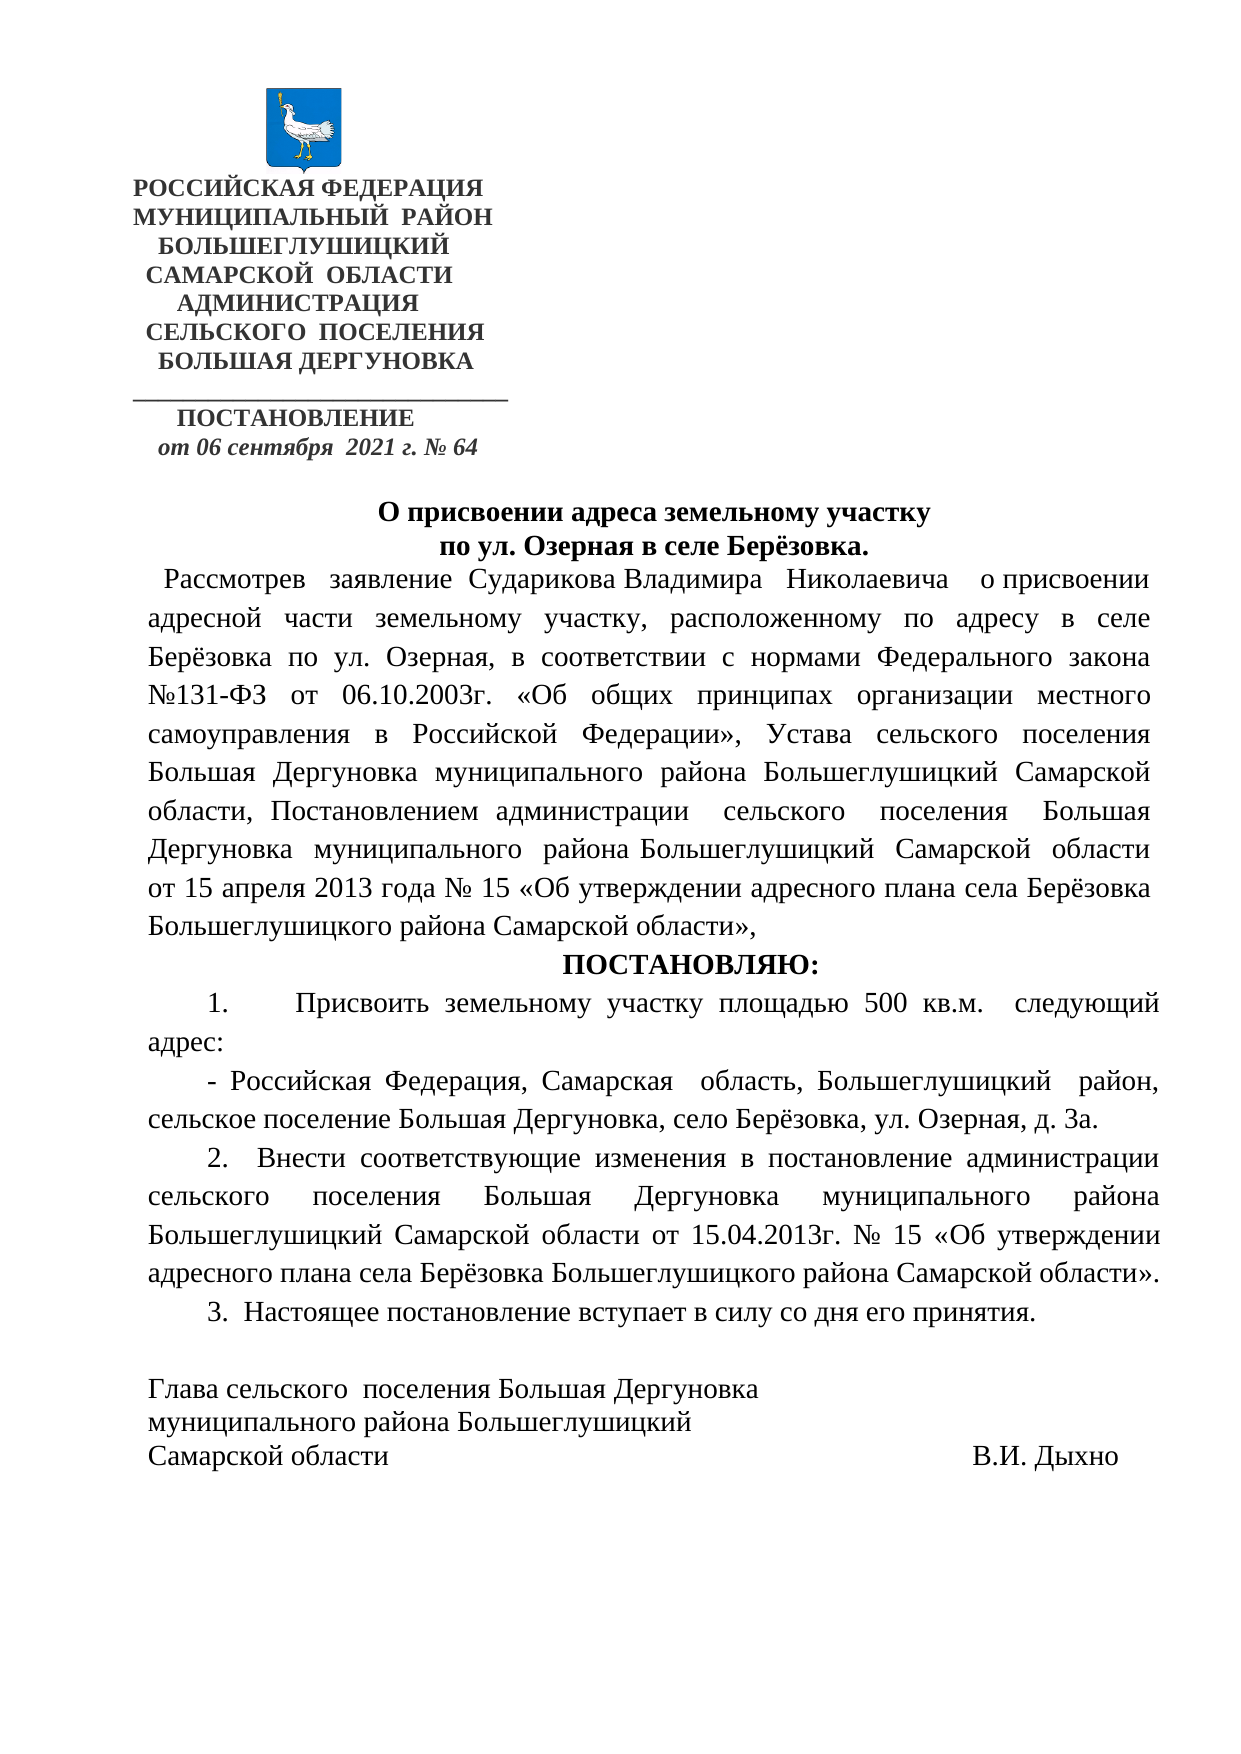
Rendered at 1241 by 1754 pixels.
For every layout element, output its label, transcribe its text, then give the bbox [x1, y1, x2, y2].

text РОССИЙСКАЯ ФЕДЕРАЦИЯ [133, 173, 1152, 202]
text муниципального района Большеглушицкий [148, 1404, 1152, 1438]
text Самарской области В.И. Дыхно [148, 1438, 1152, 1471]
picture [266, 88, 342, 174]
text 2. Внести соответствующие изменения в постановление администрации сельского поселения Большая Дергуновка муниципального района Большеглушицкий Самарской области от 15.04.2013г. № 15 «Об утверждении адресного плана села Берёзовка Большеглушицкого района Самарской области». [148, 1140, 1161, 1289]
text ______________________________ [133, 375, 1152, 403]
text по ул. Озерная в селе Берёзовка. [148, 528, 1161, 562]
text ПОСТАНОВЛЕНИЕ [133, 403, 1152, 432]
text СЕЛЬСКОГО ПОСЕЛЕНИЯ [133, 317, 1152, 346]
text - Российская Федерация, Самарская область, Большеглушицкий район, сельское поселение Большая Дергуновка, село Берёзовка, ул. Озерная, д. 3а. [148, 1063, 1161, 1135]
text АДМИНИСТРАЦИЯ [133, 288, 1152, 317]
text от 06 сентября 2021 г. № 64 [133, 432, 1152, 461]
text БОЛЬШЕГЛУШИЦКИЙ [133, 231, 1152, 260]
text БОЛЬШАЯ ДЕРГУНОВКА [133, 346, 1152, 375]
text Рассмотрев заявление Сударикова Владимира Николаевича о присвоении адресной части земельному участку, расположенному по адресу в селе Берёзовка по ул. Озерная, в соответствии с нормами Федерального закона №131-ФЗ от 06.10.2003г. «Об общих принципах организации местного самоуправления в Российской Федерации», Устава сельского поселения Большая Дергуновка муниципального района Большеглушицкий Самарской области, Постановлением администрации сельского поселения Большая Дергуновка муниципального района Большеглушицкий Самарской области от 15 апреля 2013 года № 15 «Об утверждении адресного плана села Берёзовка Большеглушицкого района Самарской области», [148, 562, 1152, 942]
text ПОСТАНОВЛЯЮ: [148, 947, 1161, 981]
list Присвоить земельному участку площадью 500 кв.м. следующий адрес: [148, 986, 1161, 1058]
text О присвоении адреса земельному участку [148, 494, 1161, 528]
text Глава сельского поселения Большая Дергуновка [148, 1371, 1152, 1404]
text 3. Настоящее постановление вступает в силу со дня его принятия. [148, 1294, 1161, 1327]
text МУНИЦИПАЛЬНЫЙ РАЙОН [133, 202, 1152, 231]
text САМАРСКОЙ ОБЛАСТИ [133, 260, 1152, 288]
